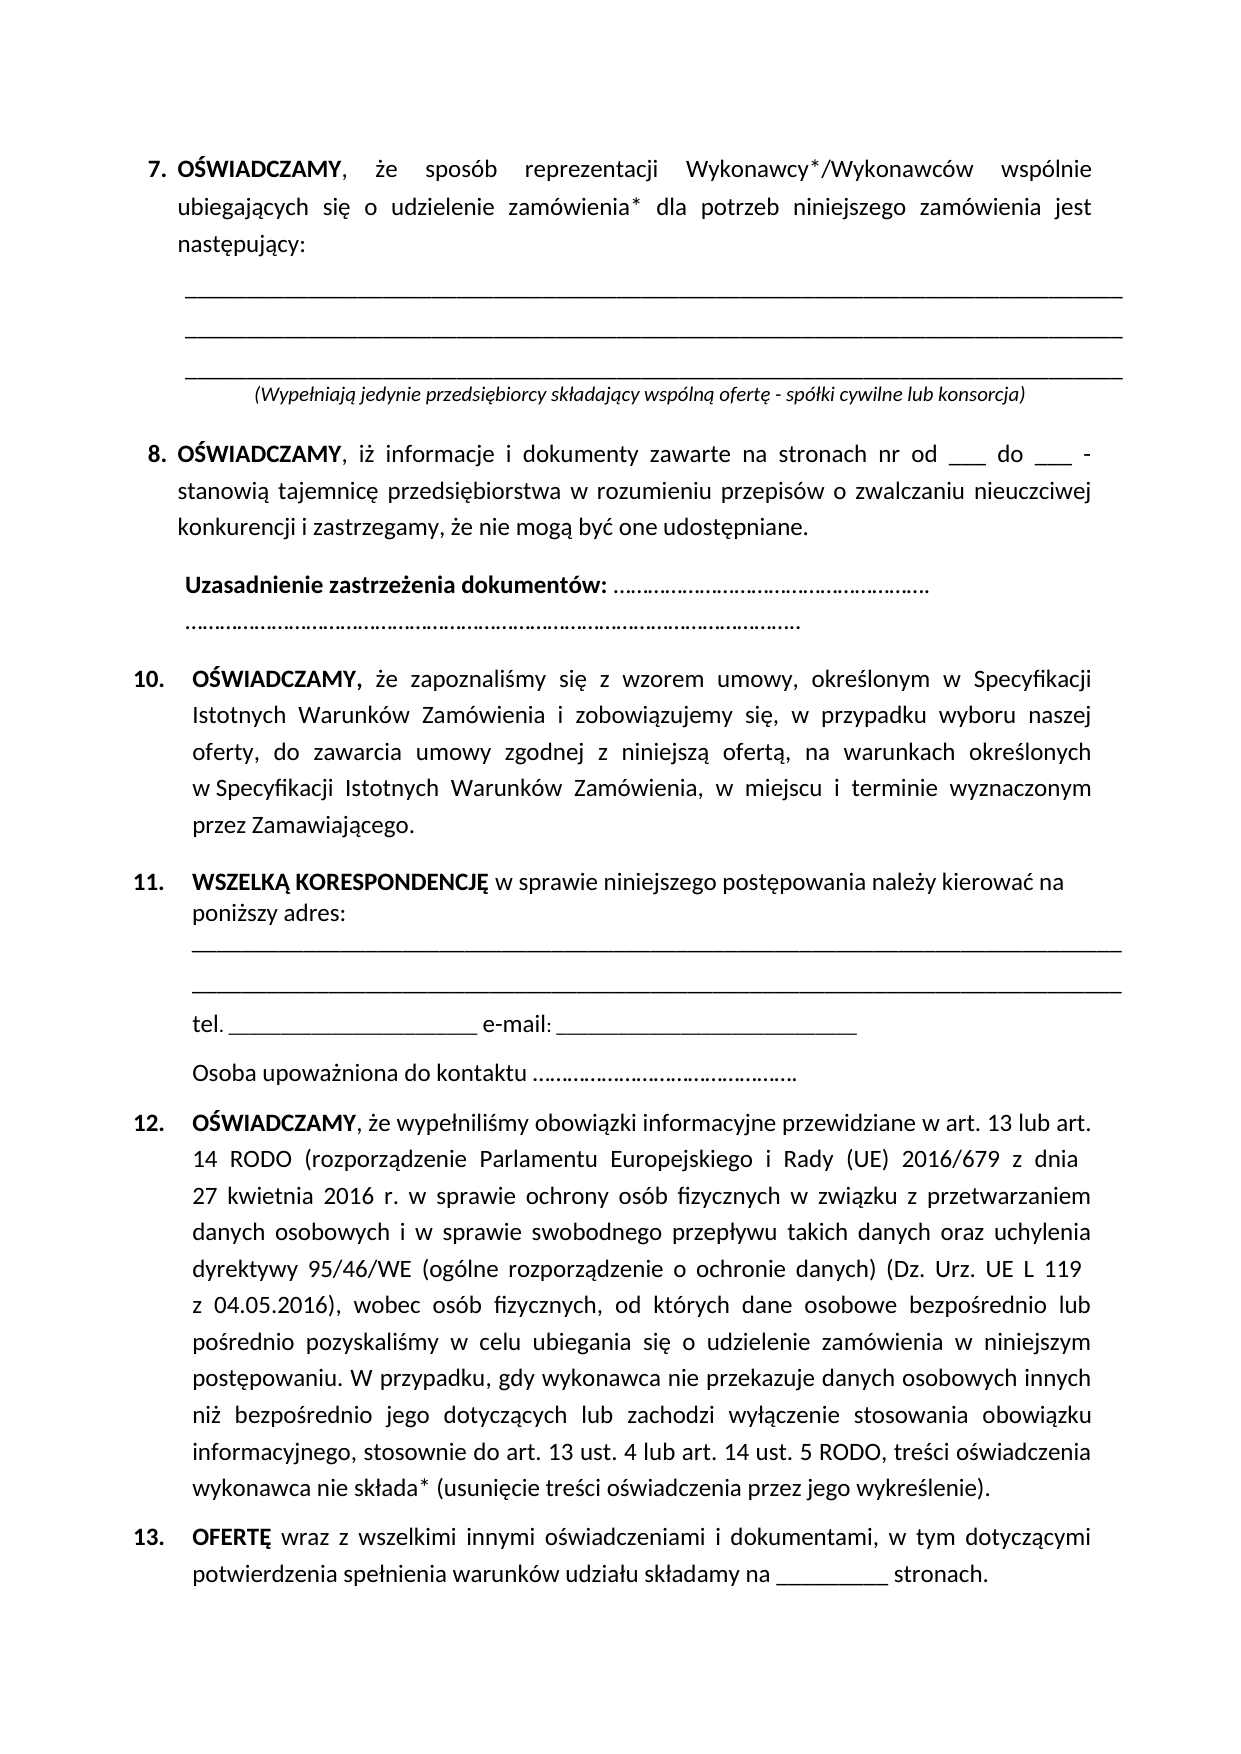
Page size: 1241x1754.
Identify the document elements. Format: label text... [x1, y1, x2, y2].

text (Wypełniają jedynie przedsiębiorcy składający wspólną ofertę - spółki cywilne lub konsorcja) [185, 382, 1093, 407]
text …………………………………………………………………………………………….. [185, 605, 1093, 636]
text Uzasadnienie zastrzeżenia dokumentów: ………………………………………………. [185, 569, 1093, 599]
text 13. OFERTĘ wraz z wszelkimi innymi oświadczeniami i dokumentami, w tym dotyczącymi potwierdzenia spełnienia warunków udziału składamy na _________ stronach. [133, 1521, 1093, 1588]
text Osoba upoważniona do kontaktu ………………………………………. [192, 1058, 1093, 1088]
text 11. WSZELKĄ KORESPONDENCJĘ w sprawie niniejszego postępowania należy kierować na poniższy adres: [133, 866, 1093, 927]
list OŚWIADCZAMY, że sposób reprezentacji Wykonawcy*/Wykonawców wspólnie ubiegających się o udzielenie zamówienia* dla potrzeb niniejszego zamówienia jest następujący: [148, 148, 1093, 260]
text 10. OŚWIADCZAMY, że zapoznaliśmy się z wzorem umowy, określonym w Specyfikacji Istotnych Warunków Zamówienia i zobowiązujemy się, w przypadku wyboru naszej oferty, do zawarcia umowy zgodnej z niniejszą ofertą, na warunkach określonych w Specyfikacji Istotnych Warunków Zamówienia, w miejscu i terminie wyznaczonym przez Zamawiającego. [133, 663, 1093, 839]
text tel. ________________________ e-mail: _____________________________ [192, 1008, 1093, 1039]
text 12. OŚWIADCZAMY, że wypełniliśmy obowiązki informacyjne przewidziane w art. 13 lub art. 14 RODO (rozporządzenie Parlamentu Europejskiego i Rady (UE) 2016/679 z dnia 27 kwietnia 2016 r. w sprawie ochrony osób fizycznych w związku z przetwarzaniem danych osobowych i w sprawie swobodnego przepływu takich danych oraz uchylenia dyrektywy 95/46/WE (ogólne rozporządzenie o ochronie danych) (Dz. Urz. UE L 119 z 04.05.2016), wobec osób fizycznych, od których dane osobowe bezpośrednio lub pośrednio pozyskaliśmy w celu ubiegania się o udzielenie zamówienia w niniejszym postępowaniu. W przypadku, gdy wykonawca nie przekazuje danych osobowych innych niż bezpośrednio jego dotyczących lub zachodzi wyłączenie stosowania obowiązku informacyjnego, stosownie do art. 13 ust. 4 lub art. 14 ust. 5 RODO, treści oświadczenia wykonawca nie składa* (usunięcie treści oświadczenia przez jego wykreślenie). [133, 1107, 1093, 1503]
list OŚWIADCZAMY, iż informacje i dokumenty zawarte na stronach nr od ___ do ___ - stanowią tajemnicę przedsiębiorstwa w rozumieniu przepisów o zwalczaniu nieuczciwej konkurencji i zastrzegamy, że nie mogą być one udostępniane. [148, 438, 1093, 542]
